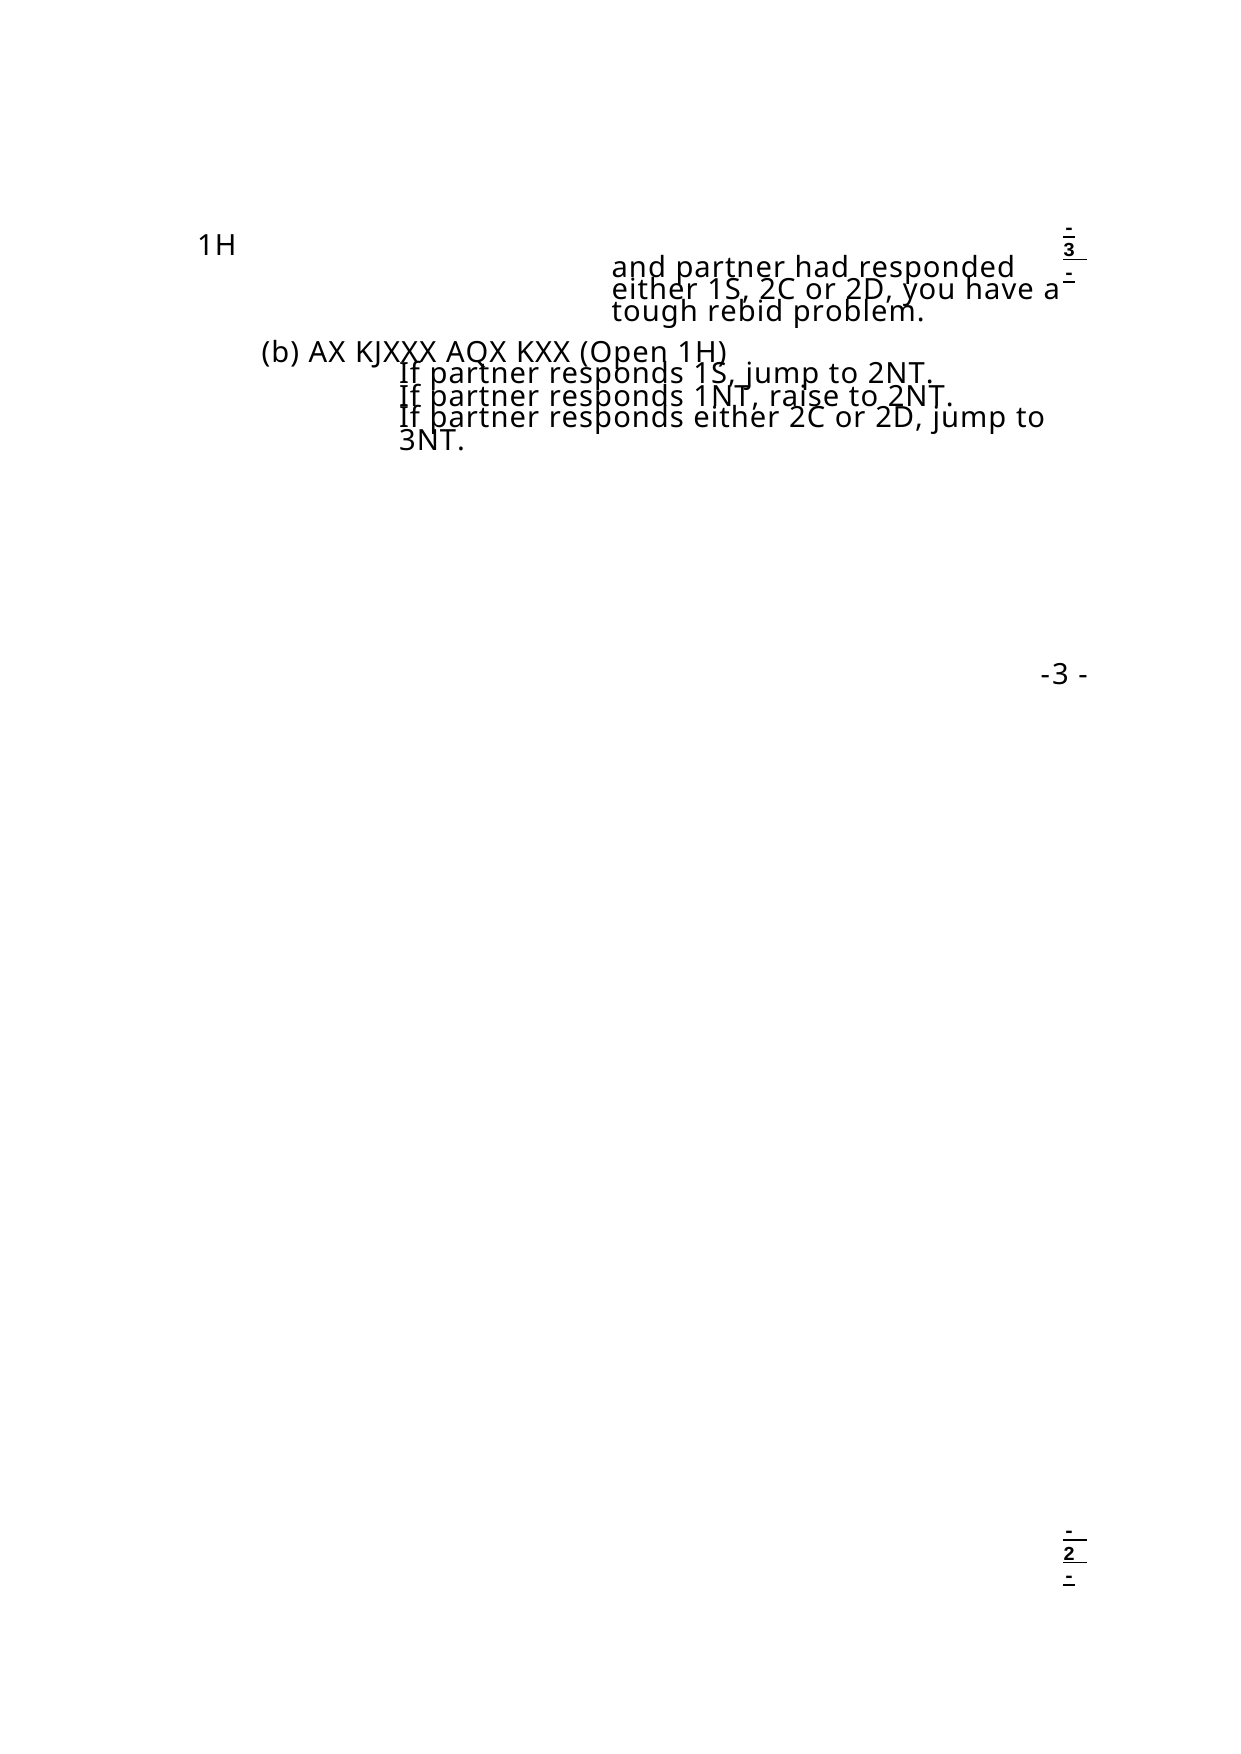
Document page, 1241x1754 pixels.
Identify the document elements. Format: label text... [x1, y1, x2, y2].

text If partner responds 1NT, raise to 2NT. [665, 388, 899, 410]
list 3 - [122, 661, 1087, 690]
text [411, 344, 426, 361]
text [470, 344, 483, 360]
text If partner responds either 2C or 2D, jump to 3NT. [399, 410, 1121, 454]
text If partner responds 1NT, raise to 2NT. [892, 388, 1121, 410]
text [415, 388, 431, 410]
text (b) AX KJXXX AQX KXX (Open 1H) [294, 344, 377, 366]
text and partner had responded either 1S, 2C or 2D, you have a tough rebid problem. [611, 260, 1087, 326]
text (b) AX KJXXX AQX KXX (Open 1H) [721, 344, 1121, 366]
text If partner responds 1S, jump to 2NT. [399, 366, 1121, 388]
text (b) AX KJXXX AQX KXX (Open 1H) [583, 344, 722, 366]
text Ex: (a) AX KJXXX AJX QXX (Open 1NT) If you had chosen to open 1H [197, 238, 1121, 260]
text If partner responds 1NT, raise to 2NT. [434, 388, 596, 410]
text (b) AX KJXXX AQX KXX (Open 1H) [481, 344, 584, 366]
